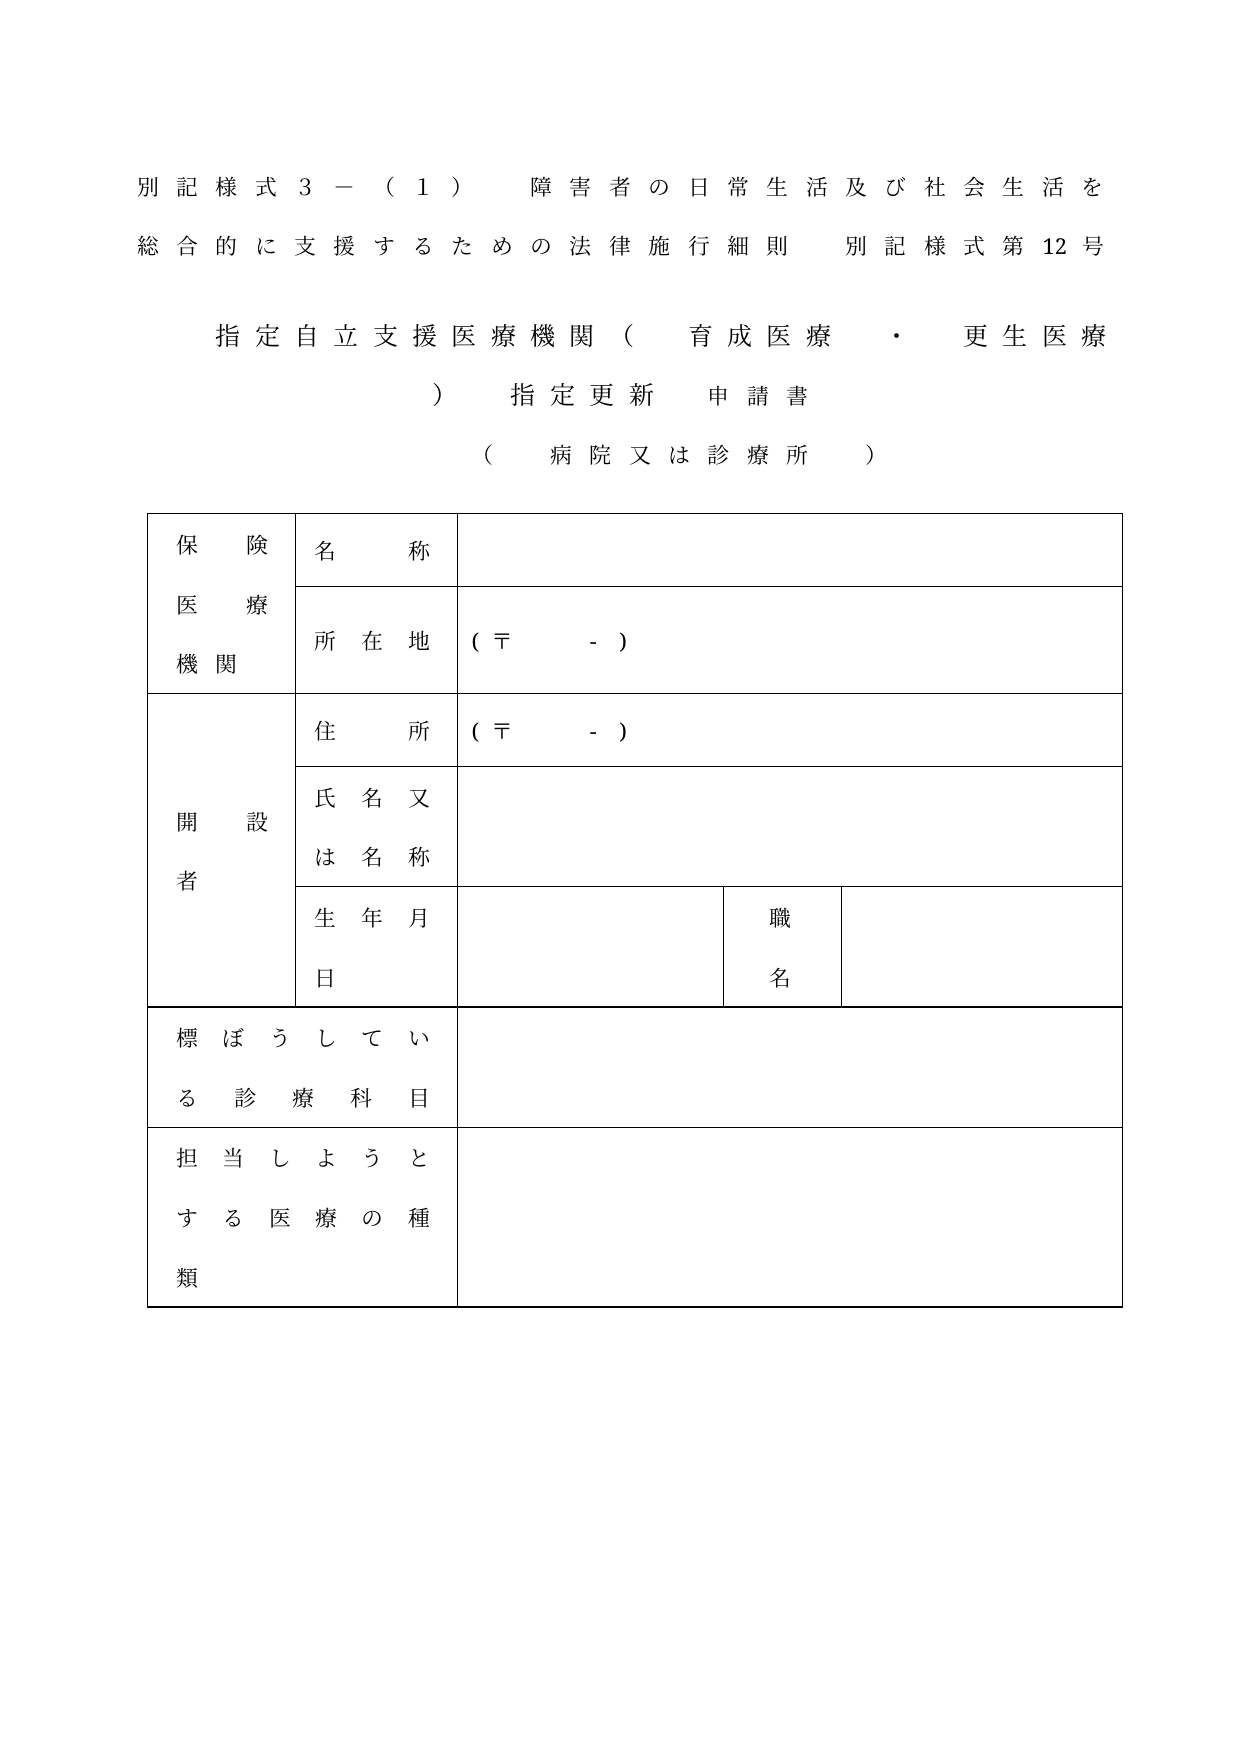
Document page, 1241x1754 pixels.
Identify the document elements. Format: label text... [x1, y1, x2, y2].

table_header 保険医療機関 [148, 514, 295, 693]
table_cell 職 名 [724, 887, 841, 1006]
text （ 病院又は診療所 ） [137, 424, 1121, 483]
table_cell [458, 1008, 1122, 1127]
text 別記様式３－（１） 障害者の日常生活及び社会生活を総合的に支援するための法律施行細則 別記様式第12号 [137, 156, 1121, 275]
table_cell (〒 - ) [458, 587, 1122, 693]
table_cell 所在地 [296, 587, 457, 693]
table_cell 氏名又は名称 [296, 767, 457, 886]
table_cell 開設者 [148, 694, 295, 1006]
table_cell [458, 887, 723, 1006]
table_cell 住所 [296, 694, 457, 766]
text 指定自立支援医療機関（ 育成医療 ・ 更生医療 ） 指定更新 申請書 [137, 305, 1121, 424]
table_cell 担当しようとする医療の種類 [148, 1128, 457, 1306]
table_cell [458, 767, 1122, 886]
table_cell (〒 - ) [458, 694, 1122, 766]
table_cell 生年月日 [296, 887, 457, 1006]
table_cell 標ぼうしている診療科目 [148, 1008, 457, 1127]
table_header 名称 [296, 514, 457, 586]
table_header [458, 514, 1122, 586]
table_cell [842, 887, 1122, 1006]
table_cell [458, 1128, 1122, 1306]
